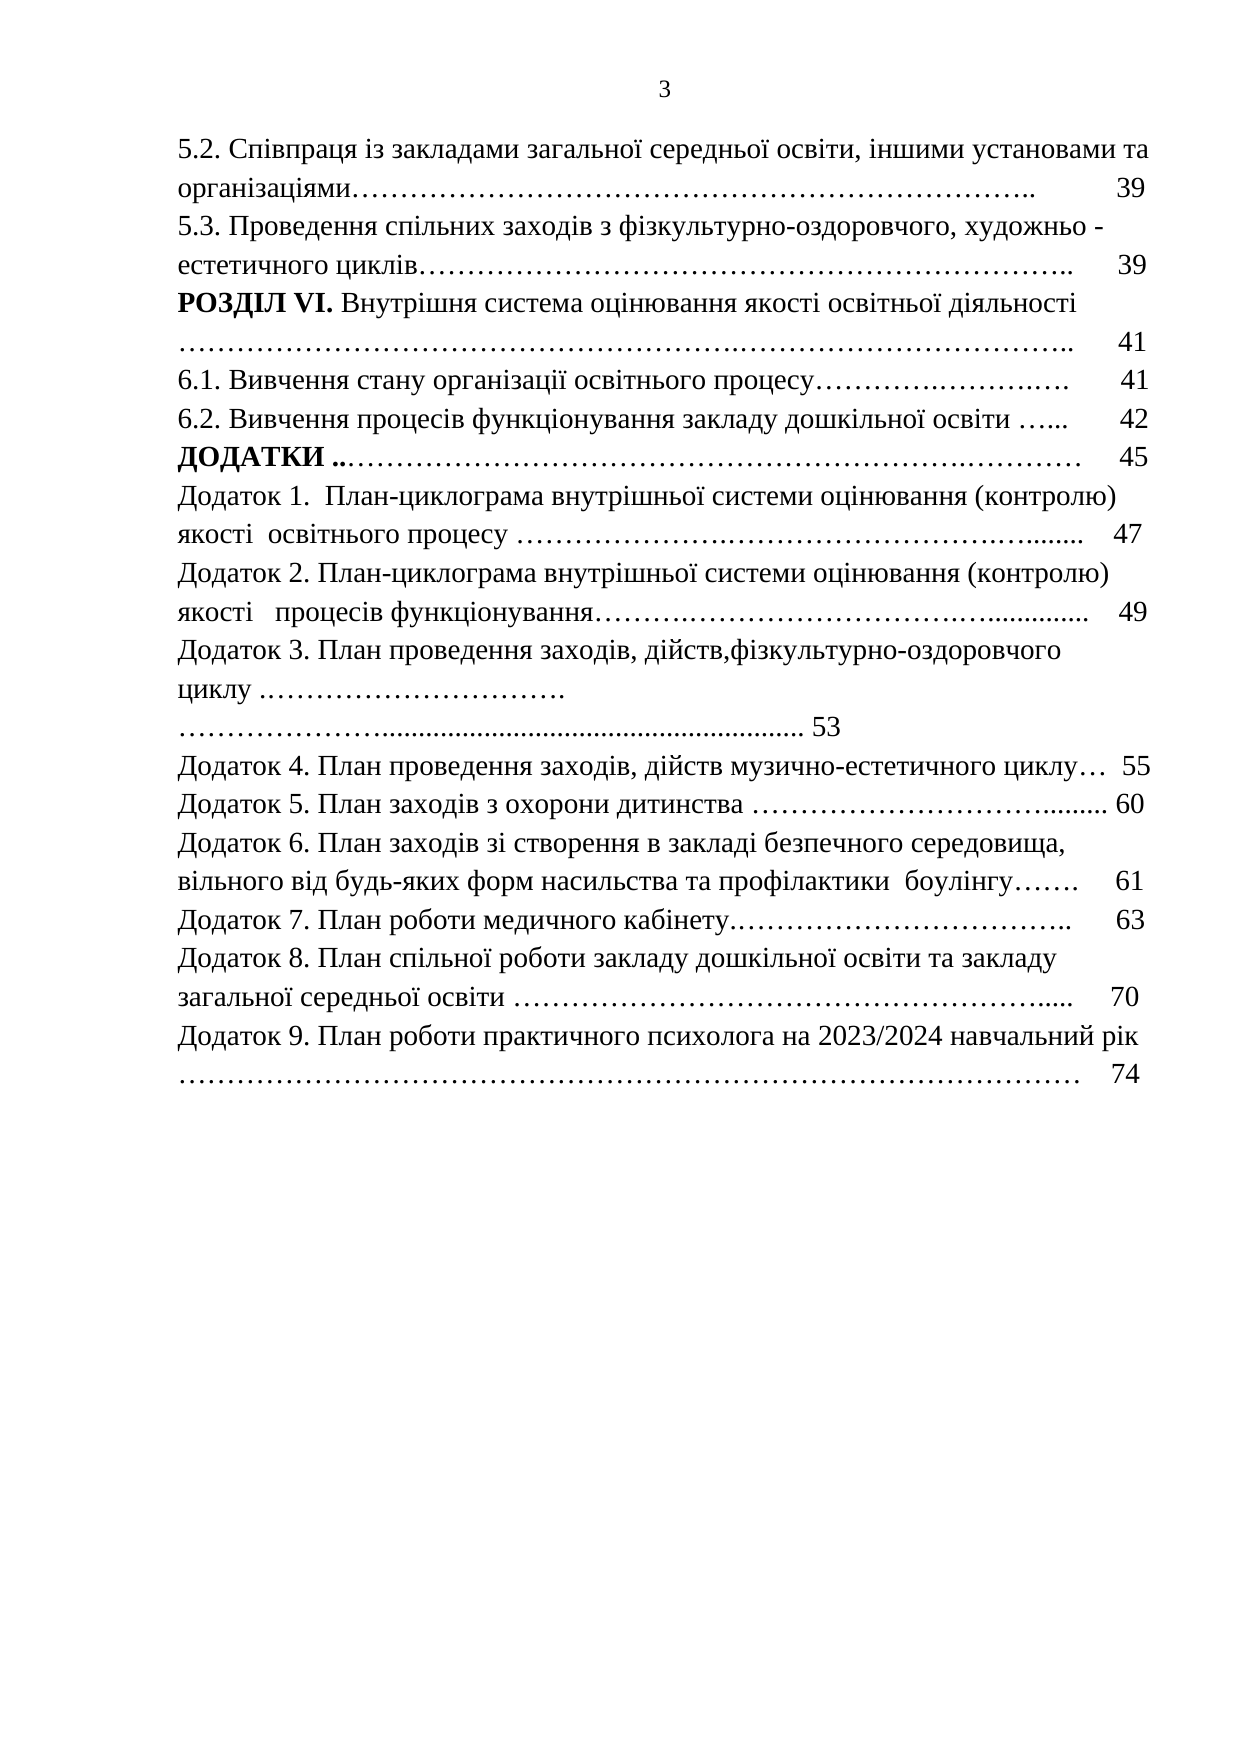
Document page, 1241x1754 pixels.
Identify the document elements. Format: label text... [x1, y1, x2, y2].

text Додаток 3. План проведення заходів, дійств,фізкультурно-оздоровчого циклу .………………………….………………….......................................................... 53 [177, 632, 1152, 743]
text Додаток 4. План проведення заходів, дійств музично-естетичного циклу… 55 Додаток 5. План заходів з охорони дитинства …………………………......... 60 [177, 748, 1152, 820]
text Додаток 9. План роботи практичного психолога на 2023/2024 навчальний рік [177, 1018, 1152, 1051]
text ………………………………………………………………………………… 74 [177, 1056, 1152, 1090]
text ДОДАТКИ ..……………………………………………………….………… 45 [177, 439, 1152, 473]
text 5.2. Співпраця із закладами загальної середньої освіти, іншими установами та організаціями…………………………………………………………….. 39 [177, 131, 1152, 203]
text Додаток 1. План-циклограма внутрішньої системи оцінювання (контролю) [177, 478, 1152, 512]
text Додаток 2. План-циклограма внутрішньої системи оцінювання (контролю) якості процесів функціонування……….……………………….….............. 49 [177, 555, 1152, 627]
text якості освітнього процесу ………………….……………………….…........ 47 [177, 517, 1152, 550]
text загальної середньої освіти ………………………………………………..... 70 [177, 979, 1152, 1013]
text 6.1. Вивчення стану організації освітнього процесу………….……….…. 41 [177, 362, 1152, 396]
text Додаток 8. План спільної роботи закладу дошкільної освіти та закладу [177, 941, 1152, 974]
text Додаток 6. План заходів зі створення в закладі безпечного середовища, вільного від будь-яких форм насильства та профілактики боулінгу……. 61 [177, 825, 1152, 897]
text Додаток 7. План роботи медичного кабінету.…………………………….. 63 [177, 902, 1152, 936]
text РОЗДІЛ VІ. Внутрішня система оцінювання якості освітньої діяльності ………………………………………………….…………………………….. 41 [177, 285, 1152, 357]
text 5.3. Проведення спільних заходів з фізкультурно-оздоровчого, художньо -естетичного циклів………………………………………………………….. 39 [177, 208, 1152, 280]
text 6.2. Вивчення процесів функціонування закладу дошкільної освіти …... 42 [177, 401, 1152, 434]
